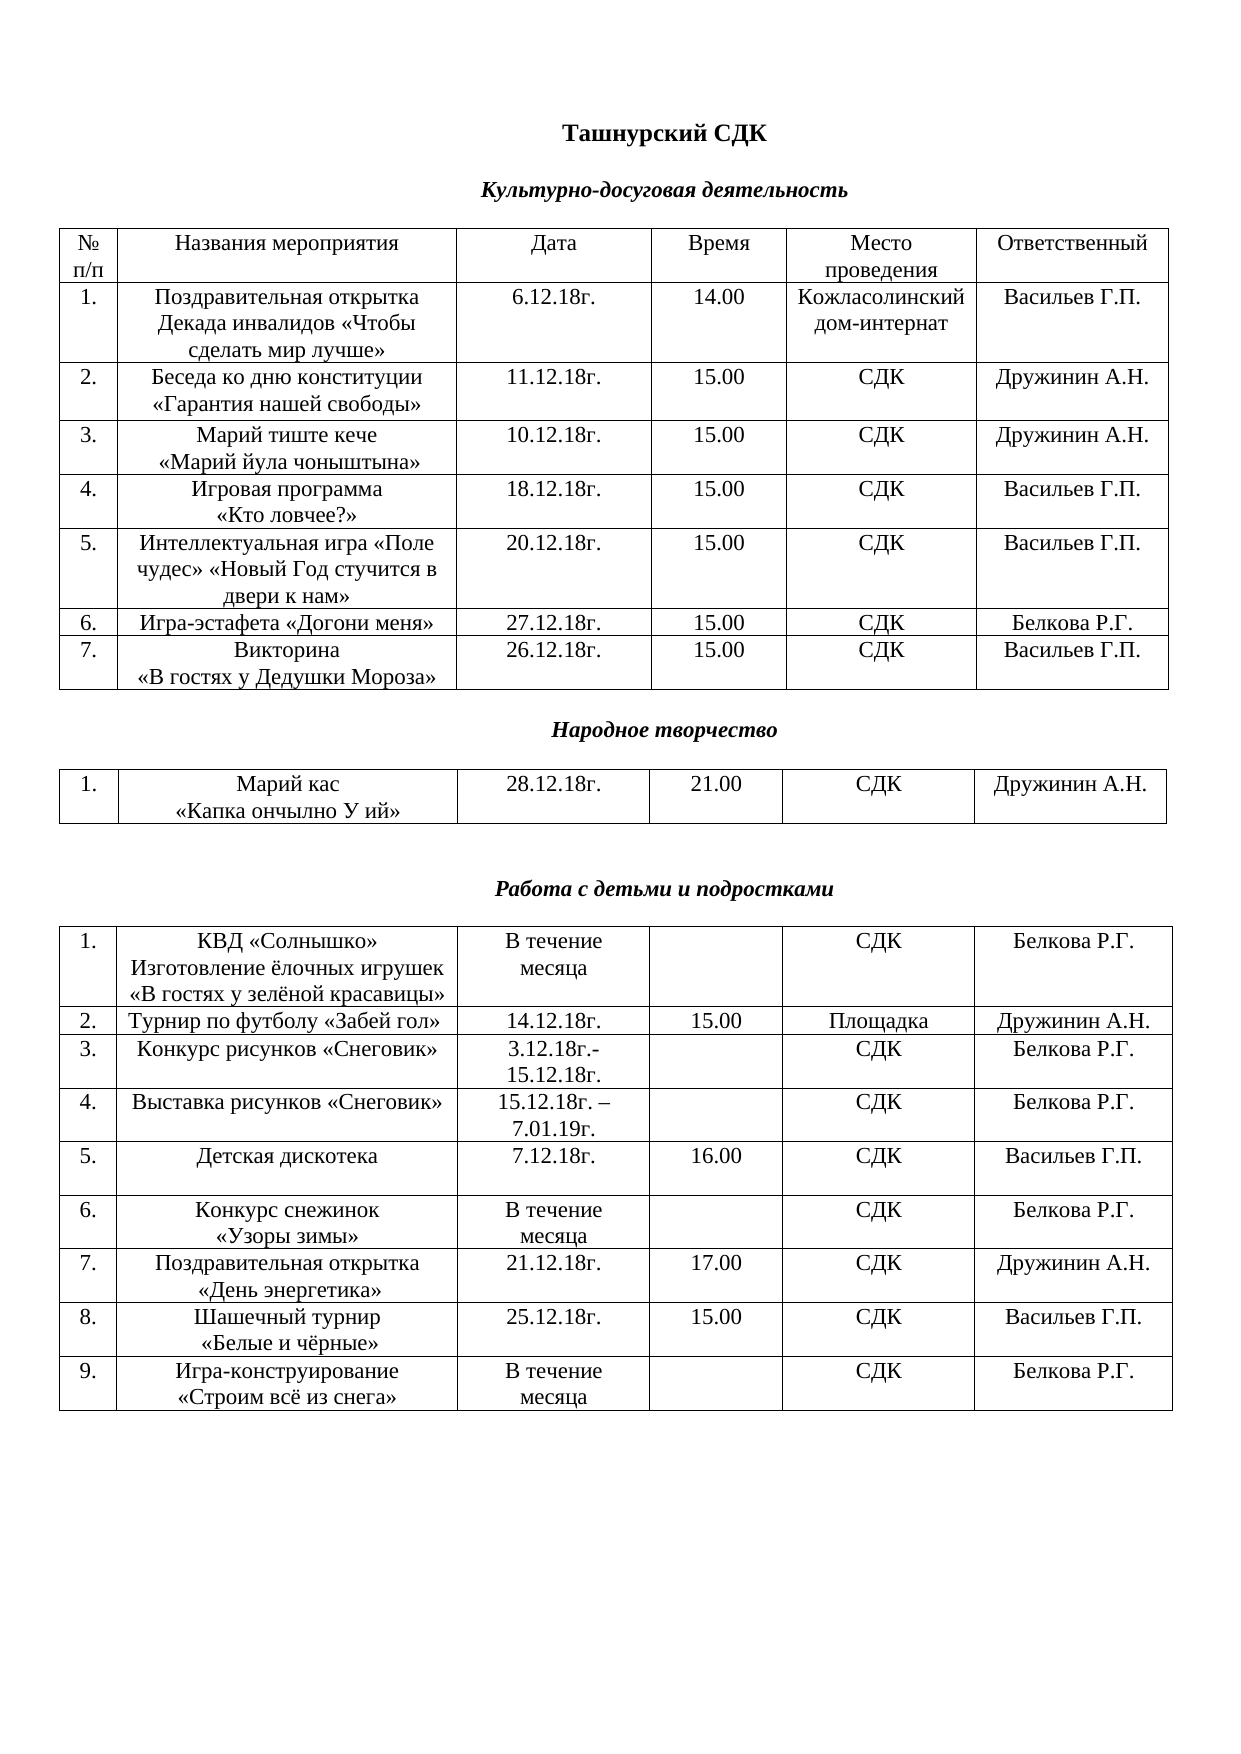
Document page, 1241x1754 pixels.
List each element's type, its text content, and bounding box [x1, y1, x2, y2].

table_cell [650, 1196, 782, 1248]
table_cell Дружинин А.Н. [975, 1007, 1172, 1034]
table_cell Дружинин А.Н. [977, 421, 1168, 474]
table_cell 15.00 [652, 363, 786, 420]
table_header КВД «Солнышко» Изготовление ёлочных игрушек «В гостях у зелёной красавицы» [117, 927, 457, 1006]
table_header 21.00 [650, 770, 782, 823]
table_cell 15.00 [652, 475, 786, 528]
table_header 28.12.18г. [458, 770, 649, 823]
table_cell Белкова Р.Г. [975, 1089, 1172, 1141]
table_cell 18.12.18г. [457, 475, 651, 528]
table_cell 15.00 [650, 1303, 782, 1356]
table_cell Поздравительная открытка Декада инвалидов «Чтобы сделать мир лучше» [118, 283, 456, 362]
table_cell Белкова Р.Г. [975, 1196, 1172, 1248]
table_header Ответственный [977, 229, 1168, 282]
table_cell 15.00 [652, 609, 786, 635]
table_cell 4. [60, 1089, 116, 1141]
table_cell Игра-эстафета «Догони меня» [118, 609, 456, 635]
table_cell 6. [60, 609, 117, 635]
table_cell Васильев Г.П. [977, 475, 1168, 528]
table_cell 15.00 [650, 1007, 782, 1034]
table_cell 4. [60, 475, 117, 528]
table_cell СДК [787, 609, 976, 635]
text Ташнурский СДК [177, 118, 1152, 147]
table_cell СДК [783, 1303, 974, 1356]
table_cell 2. [60, 363, 117, 420]
table_cell Васильев Г.П. [977, 529, 1168, 608]
table_cell 7. [60, 1249, 116, 1302]
table_cell 26.12.18г. [457, 636, 651, 689]
table_cell 17.00 [650, 1249, 782, 1302]
table_header Названия мероприятия [118, 229, 456, 282]
table_cell 1. [60, 283, 117, 362]
table_cell 20.12.18г. [457, 529, 651, 608]
text Культурно-досуговая деятельность [177, 176, 1152, 202]
table_cell Васильев Г.П. [975, 1142, 1172, 1194]
table_cell 9. [60, 1357, 116, 1409]
table_cell 15.12.18г. – 7.01.19г. [458, 1089, 649, 1141]
table_cell 5. [60, 529, 117, 608]
table_cell Кожласолинский дом-интернат [787, 283, 976, 362]
table_cell СДК [787, 363, 976, 420]
table_cell [650, 1035, 782, 1087]
table_header Дата [457, 229, 651, 282]
table_cell Шашечный турнир «Белые и чёрные» [117, 1303, 457, 1356]
table_cell Конкурс рисунков «Снеговик» [117, 1035, 457, 1087]
table_header СДК [783, 770, 974, 823]
table_cell СДК [783, 1357, 974, 1409]
table_cell Интеллектуальная игра «Поле чудес» «Новый Год стучится в двери к нам» [118, 529, 456, 608]
table_cell В течение месяца [458, 1196, 649, 1248]
table_cell 16.00 [650, 1142, 782, 1194]
table_cell Площадка [783, 1007, 974, 1034]
table_cell СДК [787, 421, 976, 474]
table_cell Детская дискотека [117, 1142, 457, 1194]
table_cell 5. [60, 1142, 116, 1194]
table_header 1. [60, 927, 116, 1006]
table_header Белкова Р.Г. [975, 927, 1172, 1006]
table_header СДК [783, 927, 974, 1006]
table_cell СДК [787, 475, 976, 528]
table_cell 6.12.18г. [457, 283, 651, 362]
table_cell Викторина «В гостях у Дедушки Мороза» [118, 636, 456, 689]
table_header В течение месяца [458, 927, 649, 1006]
table_cell Турнир по футболу «Забей гол» [117, 1007, 457, 1034]
table_cell 15.00 [652, 421, 786, 474]
table_cell 8. [60, 1303, 116, 1356]
table_cell 27.12.18г. [457, 609, 651, 635]
table_cell Поздравительная открытка «День энергетика» [117, 1249, 457, 1302]
table_header Дружинин А.Н. [975, 770, 1166, 823]
table_header Время [652, 229, 786, 282]
table_header Марий кас «Капка ончылно У ий» [119, 770, 457, 823]
table_cell Игровая программа «Кто ловчее?» [118, 475, 456, 528]
table_cell 14.00 [652, 283, 786, 362]
table_cell Васильев Г.П. [977, 636, 1168, 689]
table_cell Белкова Р.Г. [977, 609, 1168, 635]
text Народное творчество [177, 717, 1152, 743]
table_cell 7. [60, 636, 117, 689]
table_cell 15.00 [652, 636, 786, 689]
table_cell 3.12.18г.-15.12.18г. [458, 1035, 649, 1087]
table_cell 21.12.18г. [458, 1249, 649, 1302]
table_cell 2. [60, 1007, 116, 1034]
table_cell Беседа ко дню конституции «Гарантия нашей свободы» [118, 363, 456, 420]
table_header [650, 927, 782, 1006]
table_cell Васильев Г.П. [975, 1303, 1172, 1356]
table_cell СДК [787, 636, 976, 689]
table_cell Дружинин А.Н. [975, 1249, 1172, 1302]
table_cell СДК [783, 1142, 974, 1194]
table_cell Васильев Г.П. [977, 283, 1168, 362]
table_cell 15.00 [652, 529, 786, 608]
table_cell В течение месяца [458, 1357, 649, 1409]
table_cell Белкова Р.Г. [975, 1035, 1172, 1087]
table_cell 10.12.18г. [457, 421, 651, 474]
table_cell СДК [783, 1089, 974, 1141]
table_cell [650, 1089, 782, 1141]
table_header № п/п [60, 229, 117, 282]
table_cell Дружинин А.Н. [977, 363, 1168, 420]
table_cell СДК [787, 529, 976, 608]
table_header Место проведения [787, 229, 976, 282]
table_cell 25.12.18г. [458, 1303, 649, 1356]
table_cell 11.12.18г. [457, 363, 651, 420]
table_cell 14.12.18г. [458, 1007, 649, 1034]
table_cell Игра-конструирование «Строим всё из снега» [117, 1357, 457, 1409]
table_cell 7.12.18г. [458, 1142, 649, 1194]
text Работа с детьми и подростками [177, 875, 1152, 901]
table_cell Конкурс снежинок «Узоры зимы» [117, 1196, 457, 1248]
table_header 1. [60, 770, 118, 823]
table_cell СДК [783, 1249, 974, 1302]
table_cell Марий тиште кече «Марий йула чоныштына» [118, 421, 456, 474]
table_cell СДК [783, 1035, 974, 1087]
table_cell 3. [60, 421, 117, 474]
table_cell 3. [60, 1035, 116, 1087]
table_cell [650, 1357, 782, 1409]
table_cell 6. [60, 1196, 116, 1248]
table_cell СДК [783, 1196, 974, 1248]
table_cell Белкова Р.Г. [975, 1357, 1172, 1409]
table_cell Выставка рисунков «Снеговик» [117, 1089, 457, 1141]
